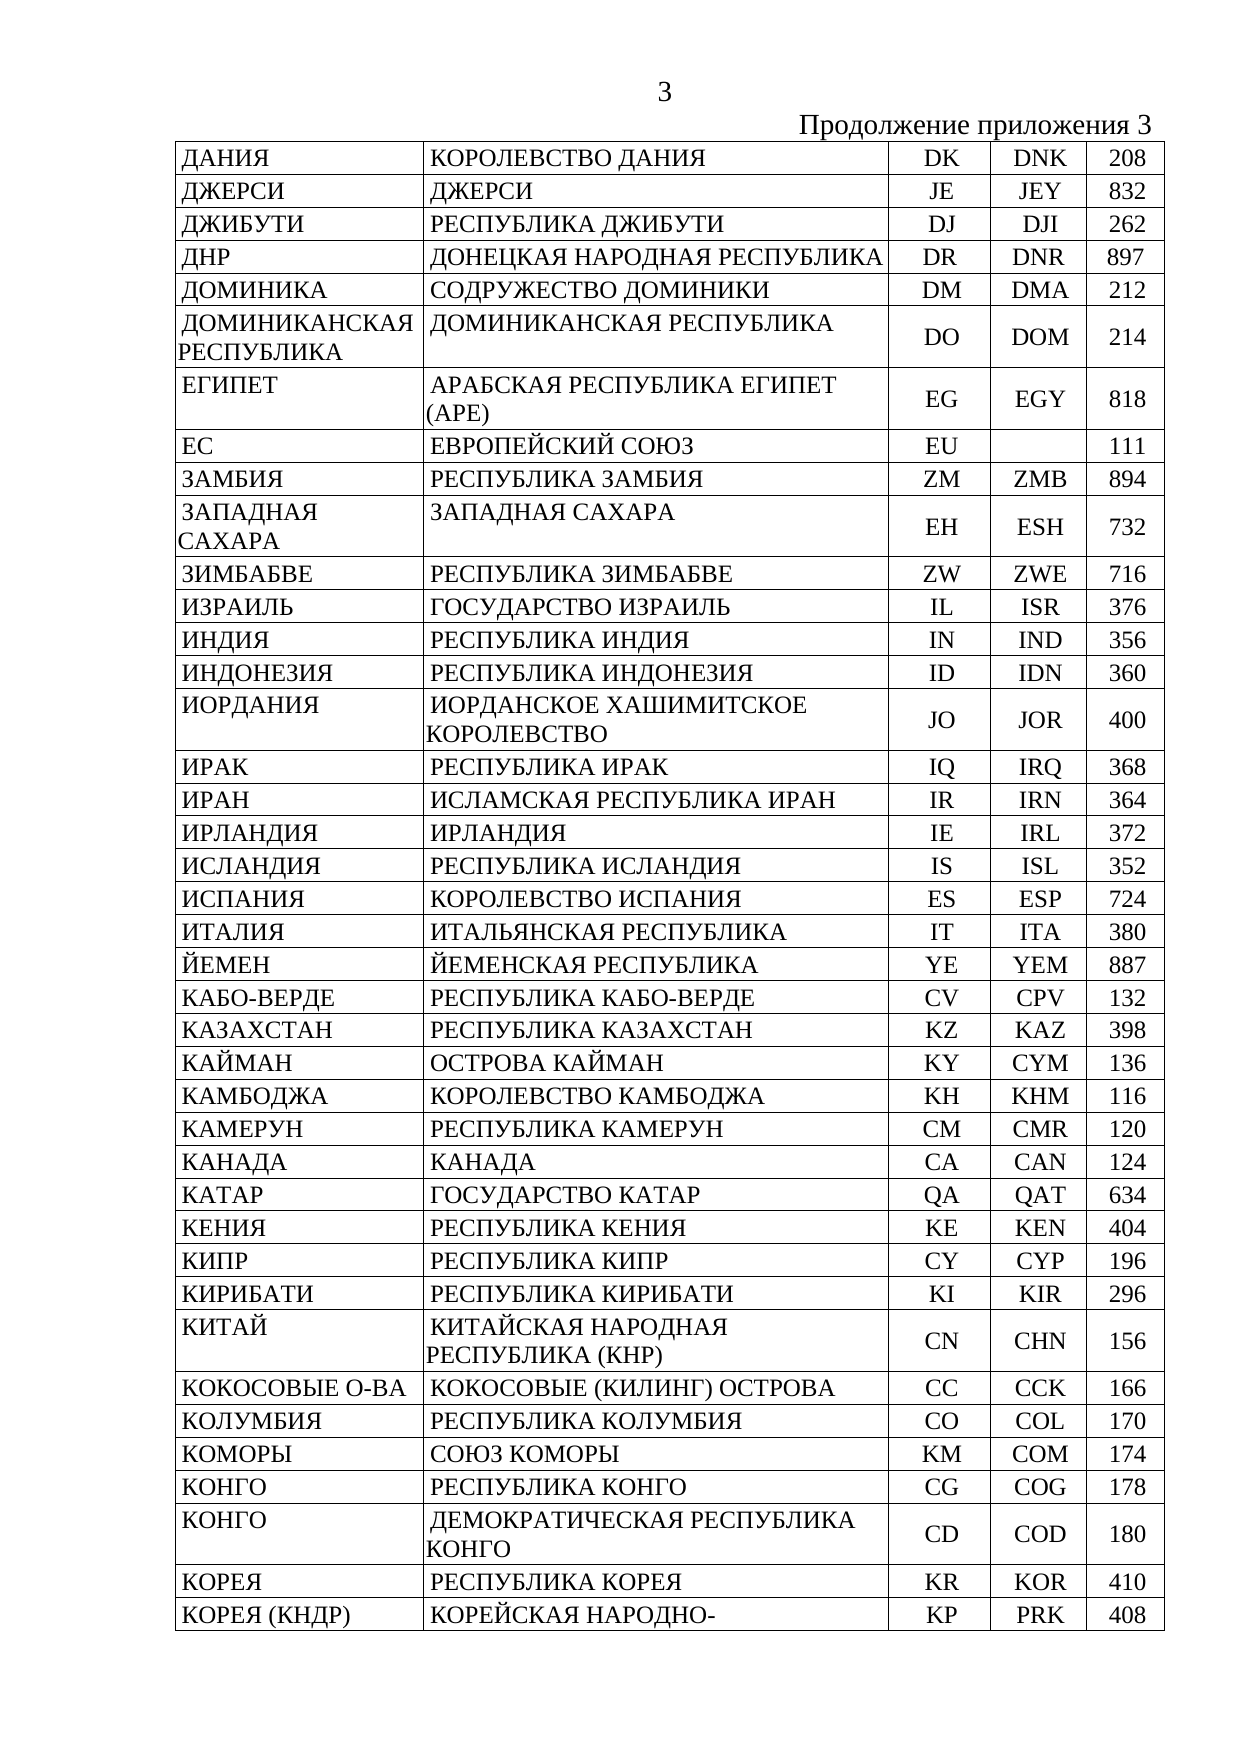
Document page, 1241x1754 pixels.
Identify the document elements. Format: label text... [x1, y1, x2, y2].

table_cell 376 [1087, 590, 1164, 622]
table_cell ID [889, 656, 990, 688]
table_cell [991, 430, 1086, 462]
table_cell ЕГИПЕТ [176, 368, 423, 429]
table_cell 634 [1087, 1179, 1164, 1210]
table_cell КАБО-ВЕРДЕ [176, 981, 423, 1013]
table_cell PRK [991, 1598, 1086, 1630]
table_cell EU [889, 430, 990, 462]
table_cell DNK [991, 142, 1086, 174]
table_cell JE [889, 175, 990, 207]
table_cell JEY [991, 175, 1086, 207]
table_cell IT [889, 915, 990, 947]
table_cell ДОМИНИКАНСКАЯ РЕСПУБЛИКА [424, 306, 888, 367]
table_cell KY [889, 1047, 990, 1079]
table_cell DMA [991, 274, 1086, 305]
table_cell ЗИМБАБВЕ [176, 557, 423, 589]
table_cell DK [889, 142, 990, 174]
table_cell ГОСУДАРСТВО ИЗРАИЛЬ [424, 590, 888, 622]
table_cell CM [889, 1113, 990, 1144]
table_cell ИОРДАНИЯ [176, 689, 423, 749]
table_cell РЕСПУБЛИКА КАБО-ВЕРДЕ [424, 981, 888, 1013]
table_cell ИНДОНЕЗИЯ [176, 656, 423, 688]
table_cell КОРЕЯ (КНДР) [176, 1598, 423, 1630]
table_cell 174 [1087, 1438, 1164, 1469]
table_cell 212 [1087, 274, 1164, 305]
table_cell ITA [991, 915, 1086, 947]
table_cell 716 [1087, 557, 1164, 589]
table_cell ЕС [176, 430, 423, 462]
table_cell 818 [1087, 368, 1164, 429]
table_cell ISR [991, 590, 1086, 622]
table_cell ЙЕМЕНСКАЯ РЕСПУБЛИКА [424, 948, 888, 980]
table_cell 136 [1087, 1047, 1164, 1079]
table_cell 120 [1087, 1113, 1164, 1144]
table_cell КОЛУМБИЯ [176, 1405, 423, 1437]
table_cell КОРОЛЕВСТВО КАМБОДЖА [424, 1080, 888, 1112]
table_cell KEN [991, 1211, 1086, 1243]
table_cell 368 [1087, 751, 1164, 782]
table_cell КОМОРЫ [176, 1438, 423, 1469]
table_cell АРАБСКАЯ РЕСПУБЛИКА ЕГИПЕТ (АРЕ) [424, 368, 888, 429]
table_cell CY [889, 1244, 990, 1276]
table_cell КАЗАХСТАН [176, 1014, 423, 1046]
table_cell IR [889, 784, 990, 815]
table_cell CPV [991, 981, 1086, 1013]
table_cell CA [889, 1146, 990, 1177]
table_cell ЗАПАДНАЯ САХАРА [424, 496, 888, 556]
table_cell КАНАДА [424, 1146, 888, 1177]
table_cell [424, 1598, 888, 1630]
table_cell 132 [1087, 981, 1164, 1013]
table_cell КОКОСОВЫЕ (КИЛИНГ) ОСТРОВА [424, 1372, 888, 1404]
table_cell СОДРУЖЕСТВО ДОМИНИКИ [424, 274, 888, 305]
table_cell 180 [1087, 1504, 1164, 1564]
table_cell РЕСПУБЛИКА КАЗАХСТАН [424, 1014, 888, 1046]
table_cell DJI [991, 208, 1086, 239]
table_cell КОКОСОВЫЕ О-ВА [176, 1372, 423, 1404]
table_cell KM [889, 1438, 990, 1469]
table_cell DO [889, 306, 990, 367]
table_cell 398 [1087, 1014, 1164, 1046]
table_cell РЕСПУБЛИКА КИРИБАТИ [424, 1277, 888, 1309]
table_cell ДАНИЯ [176, 142, 423, 174]
table_cell ISL [991, 849, 1086, 881]
table_cell ZMB [991, 463, 1086, 494]
table_cell РЕСПУБЛИКА ДЖИБУТИ [424, 208, 888, 239]
table_cell ДНР [176, 241, 423, 272]
table_cell ИНДИЯ [176, 623, 423, 655]
table_cell КЕНИЯ [176, 1211, 423, 1243]
table_cell ДЖЕРСИ [424, 175, 888, 207]
table_cell KR [889, 1565, 990, 1597]
table_cell 364 [1087, 784, 1164, 815]
table_cell КАНАДА [176, 1146, 423, 1177]
table_cell 894 [1087, 463, 1164, 494]
table_cell CO [889, 1405, 990, 1437]
table_cell CHN [991, 1310, 1086, 1371]
table_cell ESP [991, 882, 1086, 914]
table_cell CAN [991, 1146, 1086, 1177]
table_cell ИОРДАНСКОЕ ХАШИМИТСКОЕ КОРОЛЕВСТВО [424, 689, 888, 749]
table_cell ДЖИБУТИ [176, 208, 423, 239]
table_cell KHM [991, 1080, 1086, 1112]
table_cell 897 [1087, 241, 1164, 272]
table_cell IRL [991, 816, 1086, 848]
table_cell ОСТРОВА КАЙМАН [424, 1047, 888, 1079]
table_cell ZW [889, 557, 990, 589]
table_cell KAZ [991, 1014, 1086, 1046]
table_cell CYM [991, 1047, 1086, 1079]
table_cell 724 [1087, 882, 1164, 914]
table_cell DOM [991, 306, 1086, 367]
table_cell KOR [991, 1565, 1086, 1597]
table_cell ДЕМОКРАТИЧЕСКАЯ РЕСПУБЛИКА КОНГО [424, 1504, 888, 1564]
table_cell 116 [1087, 1080, 1164, 1112]
table_cell YE [889, 948, 990, 980]
table_cell DM [889, 274, 990, 305]
table_cell KZ [889, 1014, 990, 1046]
table_cell ИСЛАНДИЯ [176, 849, 423, 881]
table_cell РЕСПУБЛИКА ИНДОНЕЗИЯ [424, 656, 888, 688]
table_cell CYP [991, 1244, 1086, 1276]
table_cell 170 [1087, 1405, 1164, 1437]
table_cell 400 [1087, 689, 1164, 749]
table_cell 296 [1087, 1277, 1164, 1309]
table_cell JOR [991, 689, 1086, 749]
table_cell КИТАЙ [176, 1310, 423, 1371]
table_cell 732 [1087, 496, 1164, 556]
table_cell РЕСПУБЛИКА ИСЛАНДИЯ [424, 849, 888, 881]
table_cell CV [889, 981, 990, 1013]
table_cell DR [889, 241, 990, 272]
table_cell ZWE [991, 557, 1086, 589]
table_cell ИРАК [176, 751, 423, 782]
table_cell CG [889, 1471, 990, 1502]
table_cell ЙЕМЕН [176, 948, 423, 980]
table_cell COL [991, 1405, 1086, 1437]
table_cell IQ [889, 751, 990, 782]
table_cell РЕСПУБЛИКА ИНДИЯ [424, 623, 888, 655]
table_cell КИРИБАТИ [176, 1277, 423, 1309]
table_cell ESH [991, 496, 1086, 556]
table_cell РЕСПУБЛИКА КАМЕРУН [424, 1113, 888, 1144]
table_cell JO [889, 689, 990, 749]
table_cell ДЖЕРСИ [176, 175, 423, 207]
table_cell ИСПАНИЯ [176, 882, 423, 914]
table_cell COM [991, 1438, 1086, 1469]
table_cell 404 [1087, 1211, 1164, 1243]
table_cell DNR [991, 241, 1086, 272]
table_cell КОРОЛЕВСТВО ДАНИЯ [424, 142, 888, 174]
table_cell ЗАМБИЯ [176, 463, 423, 494]
table_cell КОРОЛЕВСТВО ИСПАНИЯ [424, 882, 888, 914]
table_cell РЕСПУБЛИКА ЗАМБИЯ [424, 463, 888, 494]
table_cell ДОМИНИКАНСКАЯ РЕСПУБЛИКА [176, 306, 423, 367]
table_cell СОЮЗ КОМОРЫ [424, 1438, 888, 1469]
table_cell EG [889, 368, 990, 429]
table_cell KH [889, 1080, 990, 1112]
table_cell 352 [1087, 849, 1164, 881]
table_cell IE [889, 816, 990, 848]
table_cell KE [889, 1211, 990, 1243]
table_cell ZM [889, 463, 990, 494]
table_cell ES [889, 882, 990, 914]
table_cell 380 [1087, 915, 1164, 947]
table_cell РЕСПУБЛИКА КОНГО [424, 1471, 888, 1502]
table_cell IRN [991, 784, 1086, 815]
table_cell COG [991, 1471, 1086, 1502]
table_cell 208 [1087, 142, 1164, 174]
table_cell 156 [1087, 1310, 1164, 1371]
table_cell 832 [1087, 175, 1164, 207]
table_cell YEM [991, 948, 1086, 980]
table_cell IN [889, 623, 990, 655]
table_cell IS [889, 849, 990, 881]
table_cell ИРЛАНДИЯ [176, 816, 423, 848]
table_cell РЕСПУБЛИКА КОРЕЯ [424, 1565, 888, 1597]
table_cell ИСЛАМСКАЯ РЕСПУБЛИКА ИРАН [424, 784, 888, 815]
table_cell КОНГО [176, 1471, 423, 1502]
table_cell QAT [991, 1179, 1086, 1210]
table_cell CCK [991, 1372, 1086, 1404]
table_cell РЕСПУБЛИКА КЕНИЯ [424, 1211, 888, 1243]
table_cell ДОНЕЦКАЯ НАРОДНАЯ РЕСПУБЛИКА [424, 241, 888, 272]
table_cell IDN [991, 656, 1086, 688]
table_cell 408 [1087, 1598, 1164, 1630]
table_cell QA [889, 1179, 990, 1210]
table_cell 196 [1087, 1244, 1164, 1276]
table_cell DJ [889, 208, 990, 239]
table_cell 372 [1087, 816, 1164, 848]
table_cell ЕВРОПЕЙСКИЙ СОЮЗ [424, 430, 888, 462]
table_cell ГОСУДАРСТВО КАТАР [424, 1179, 888, 1210]
table_cell IRQ [991, 751, 1086, 782]
table_cell ИЗРАИЛЬ [176, 590, 423, 622]
table_cell КАМЕРУН [176, 1113, 423, 1144]
table_cell КИТАЙСКАЯ НАРОДНАЯ РЕСПУБЛИКА (КНР) [424, 1310, 888, 1371]
table_cell 262 [1087, 208, 1164, 239]
table_cell KIR [991, 1277, 1086, 1309]
table_cell 111 [1087, 430, 1164, 462]
table_cell 887 [1087, 948, 1164, 980]
table_cell EH [889, 496, 990, 556]
table_cell 124 [1087, 1146, 1164, 1177]
table_cell КОНГО [176, 1504, 423, 1564]
table_cell КИПР [176, 1244, 423, 1276]
table_cell РЕСПУБЛИКА КИПР [424, 1244, 888, 1276]
table_cell ИРАН [176, 784, 423, 815]
table_cell РЕСПУБЛИКА ИРАК [424, 751, 888, 782]
table_cell КАТАР [176, 1179, 423, 1210]
table_cell ИТАЛЬЯНСКАЯ РЕСПУБЛИКА [424, 915, 888, 947]
table_cell KP [889, 1598, 990, 1630]
table_cell ДОМИНИКА [176, 274, 423, 305]
table_cell ИРЛАНДИЯ [424, 816, 888, 848]
table_cell IL [889, 590, 990, 622]
table_cell 410 [1087, 1565, 1164, 1597]
table_cell 178 [1087, 1471, 1164, 1502]
table_cell РЕСПУБЛИКА КОЛУМБИЯ [424, 1405, 888, 1437]
table_cell 214 [1087, 306, 1164, 367]
table_cell ЗАПАДНАЯ САХАРА [176, 496, 423, 556]
table_cell EGY [991, 368, 1086, 429]
table_cell ИТАЛИЯ [176, 915, 423, 947]
table_cell КАМБОДЖА [176, 1080, 423, 1112]
table_cell 356 [1087, 623, 1164, 655]
table_cell 166 [1087, 1372, 1164, 1404]
table_cell КОРЕЯ [176, 1565, 423, 1597]
table_cell KI [889, 1277, 990, 1309]
table_cell CC [889, 1372, 990, 1404]
table_cell КАЙМАН [176, 1047, 423, 1079]
table_cell CN [889, 1310, 990, 1371]
table_cell CD [889, 1504, 990, 1564]
table_cell COD [991, 1504, 1086, 1564]
table_cell 360 [1087, 656, 1164, 688]
table_cell РЕСПУБЛИКА ЗИМБАБВЕ [424, 557, 888, 589]
table_cell IND [991, 623, 1086, 655]
table_cell CMR [991, 1113, 1086, 1144]
